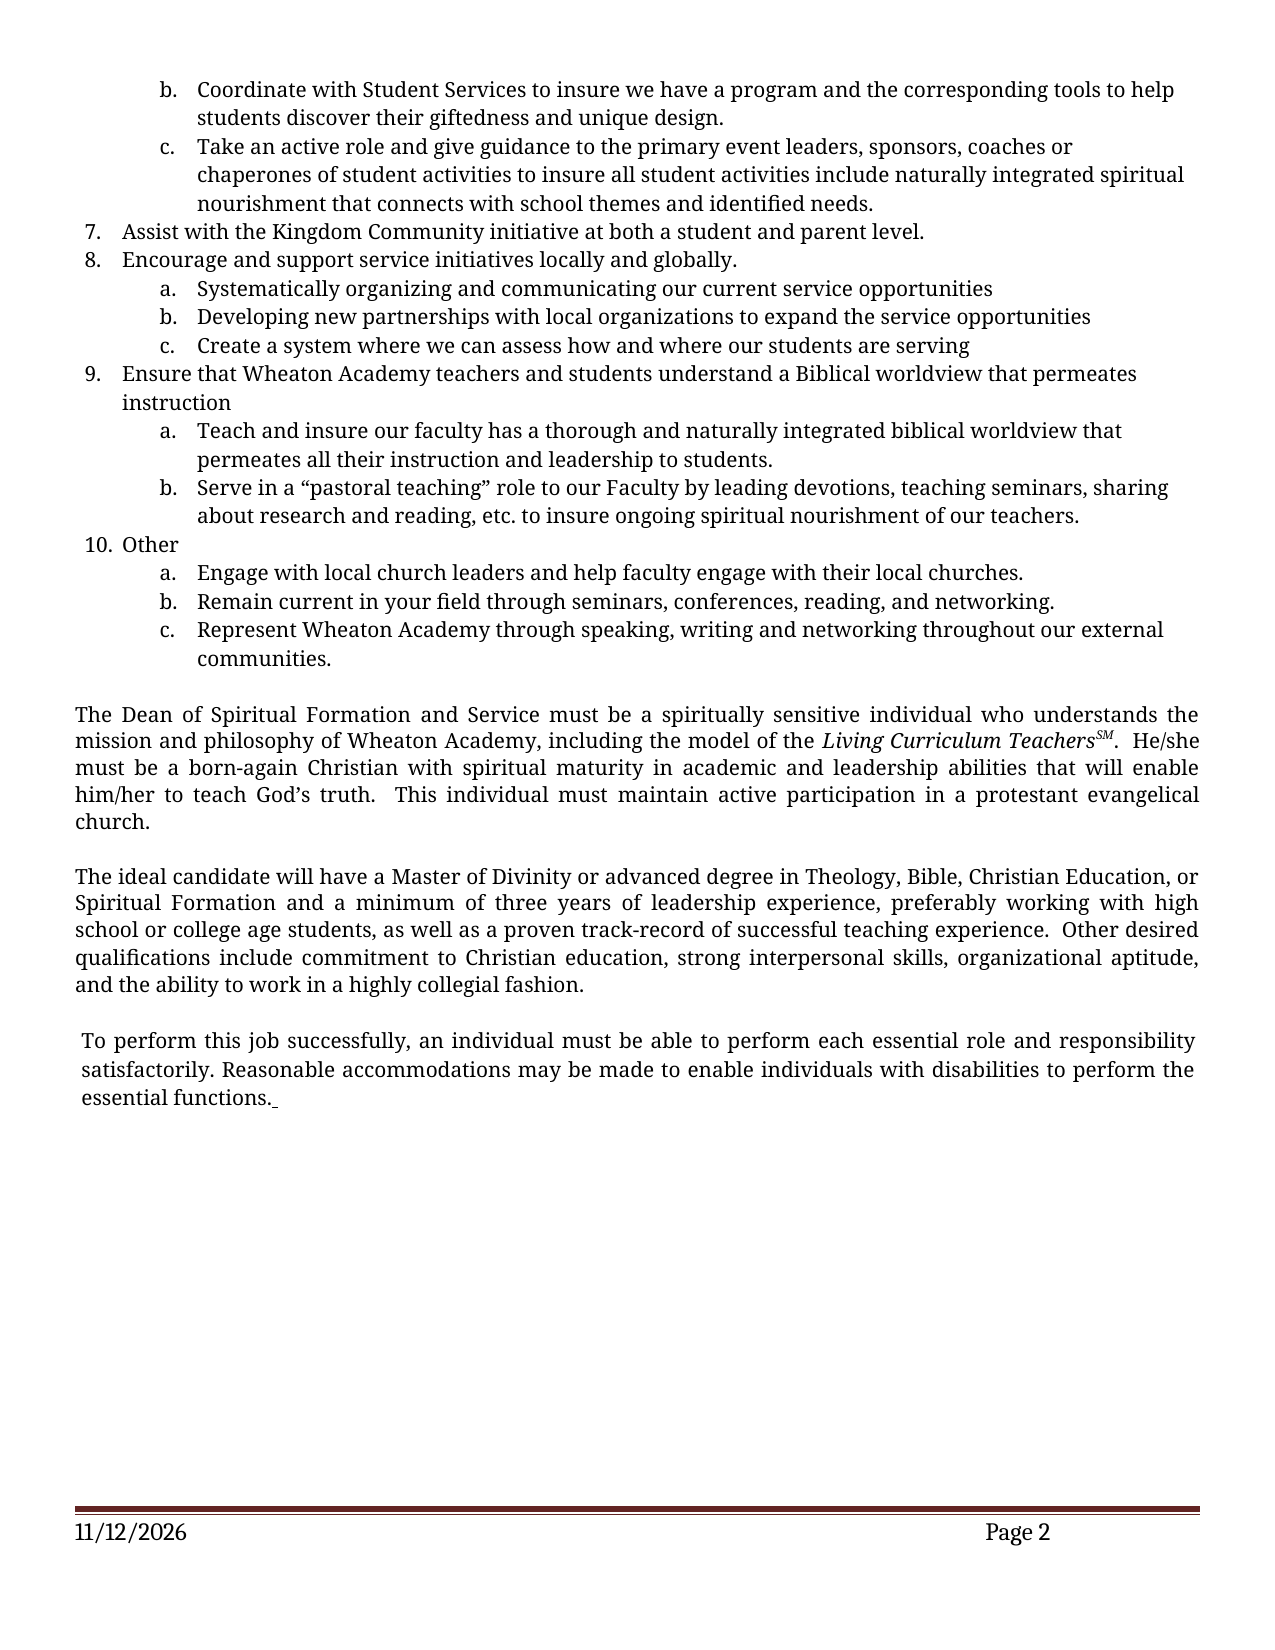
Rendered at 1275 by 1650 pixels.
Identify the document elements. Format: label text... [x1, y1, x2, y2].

list Coordinate with Student Services to insure we have a program and the corresponding tools to help students discover their giftedness and unique design. [159, 75, 1191, 132]
list Serve in a “pastoral teaching” role to our Faculty by leading devotions, teaching seminars, sharing about research and reading, etc. to insure ongoing spiritual nourishment of our teachers. [159, 473, 1191, 530]
list Assist with the Kingdom Community initiative at both a student and parent level. [84, 217, 1200, 246]
list Engage with local church leaders and help faculty engage with their local churches. [159, 558, 1191, 587]
list Developing new partnerships with local organizations to expand the service opportunities [159, 302, 1191, 331]
text The ideal candidate will have a Master of Divinity or advanced degree in Theology, Bible, Christian Education, or Spiritual Formation and a minimum of three years of leadership experience, preferably working with high school or college age students, as well as a proven track-record of successful teaching experience. Other desired qualifications include commitment to Christian education, strong interpersonal skills, organizational aptitude, and the ability to work in a highly collegial fashion. [75, 863, 1200, 998]
list Encourage and support service initiatives locally and globally. [84, 246, 1191, 274]
list Represent Wheaton Academy through speaking, writing and networking throughout our external communities. [159, 615, 1191, 672]
list Systematically organizing and communicating our current service opportunities [159, 274, 1191, 302]
list Remain current in your field through seminars, conferences, reading, and networking. [159, 587, 1191, 615]
list Create a system where we can assess how and where our students are serving [159, 331, 1191, 359]
list Ensure that Wheaton Academy teachers and students understand a Biblical worldview that permeates instruction [84, 359, 1191, 416]
text The Dean of Spiritual Formation and Service must be a spiritually sensitive individual who understands the mission and philosophy of Wheaton Academy, including the model of the Living Curriculum TeachersSM. He/she must be a born-again Christian with spiritual maturity in academic and leadership abilities that will enable him/her to teach God’s truth. This individual must maintain active participation in a protestant evangelical church. [75, 701, 1200, 836]
list Other [84, 530, 1191, 558]
list Take an active role and give guidance to the primary event leaders, sponsors, coaches or chaperones of student activities to insure all student activities include naturally integrated spiritual nourishment that connects with school themes and identified needs. [159, 132, 1191, 217]
list Teach and insure our faculty has a thorough and naturally integrated biblical worldview that permeates all their instruction and leadership to students. [159, 416, 1191, 473]
text To perform this job successfully, an individual must be able to perform each essential role and responsibility satisfactorily. Reasonable accommodations may be made to enable individuals with disabilities to perform the essential functions. [81, 1027, 1196, 1112]
